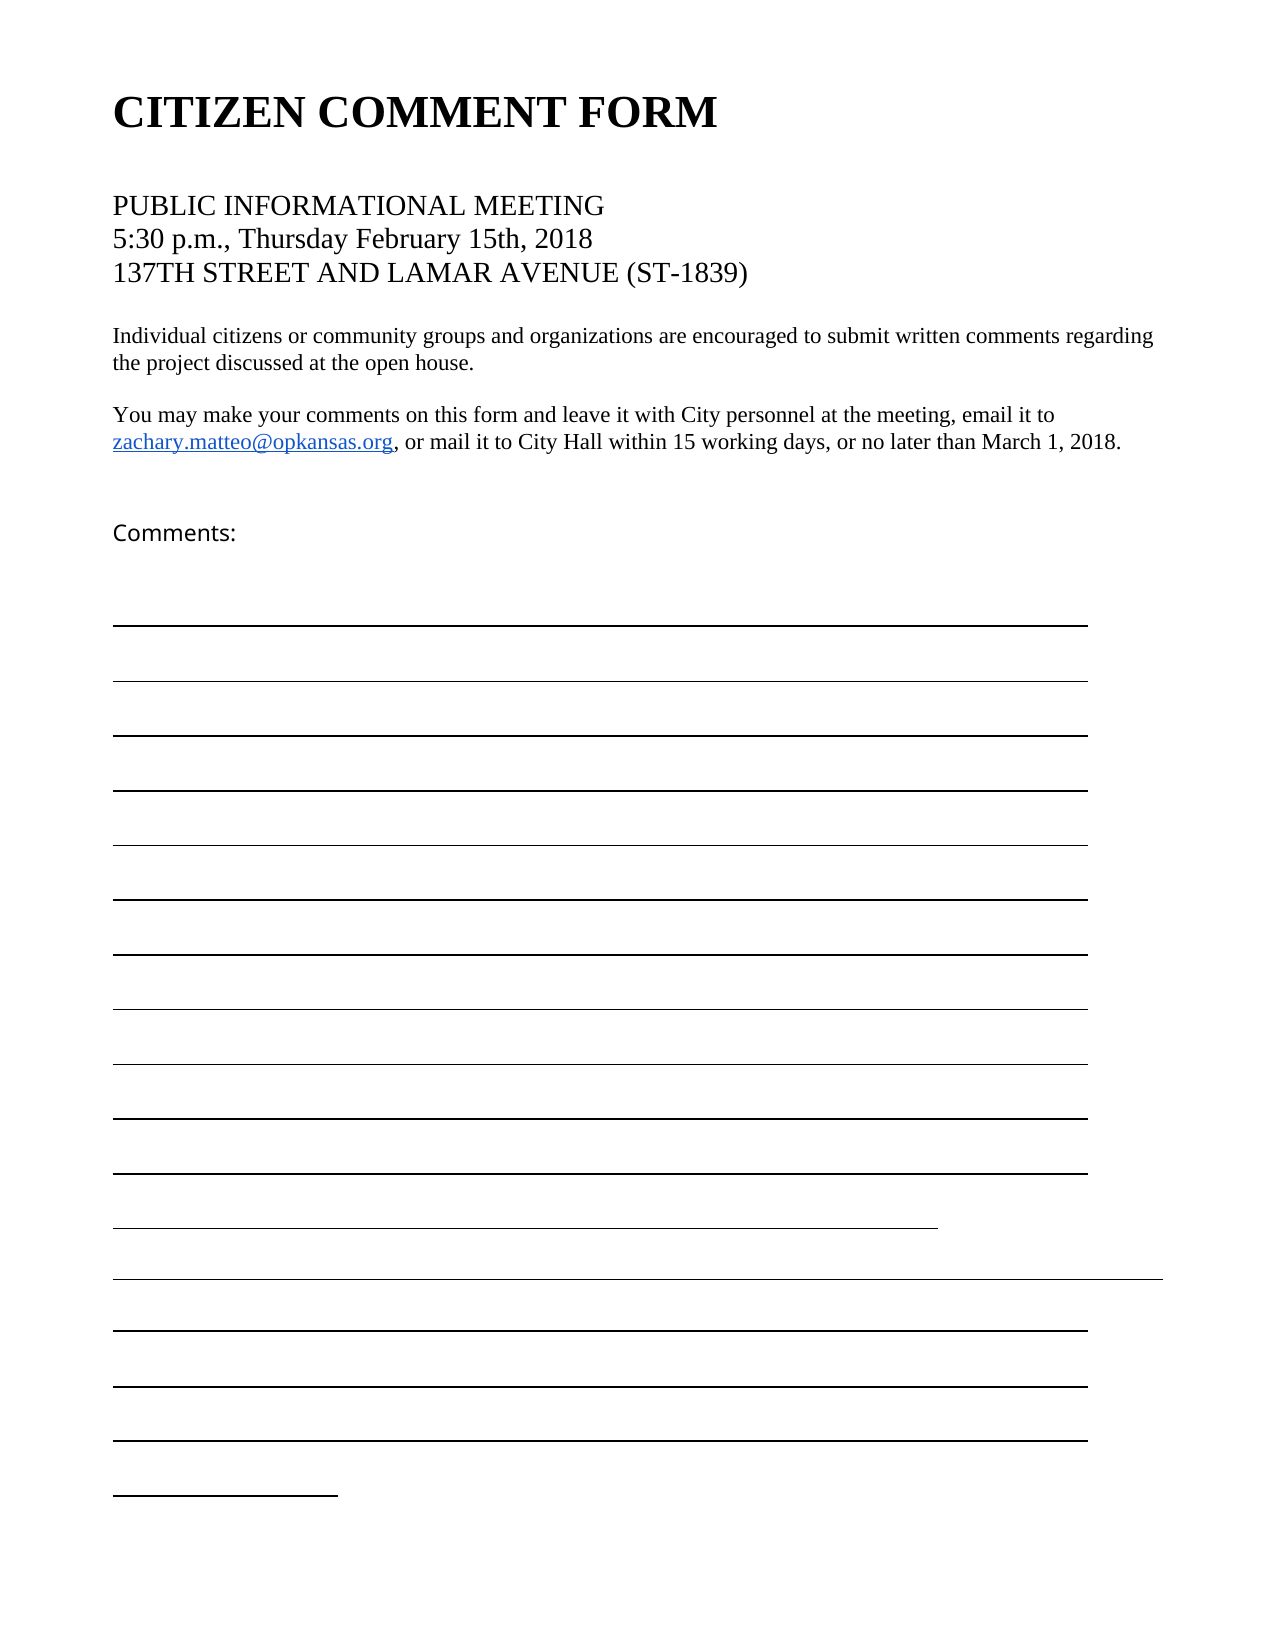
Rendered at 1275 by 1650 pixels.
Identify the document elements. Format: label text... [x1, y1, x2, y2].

text CITIZEN COMMENT FORM [112, 84, 1162, 137]
text 137TH STREET AND LAMAR AVENUE (ST-1839) [112, 255, 1162, 289]
text You may make your comments on this form and leave it with City personnel at the meeting, email it to zachary.matteo@opkansas.org, or mail it to City Hall within 15 working days, or no later than March 1, 2018. [112, 401, 1162, 454]
text Individual citizens or community groups and organizations are encouraged to submit written comments regarding the project discussed at the open house. [112, 322, 1162, 375]
text Comments: [112, 517, 1162, 548]
text 5:30 p.m., Thursday February 15th, 2018 [112, 222, 1162, 255]
text PUBLIC INFORMATIONAL MEETING [112, 188, 1162, 222]
